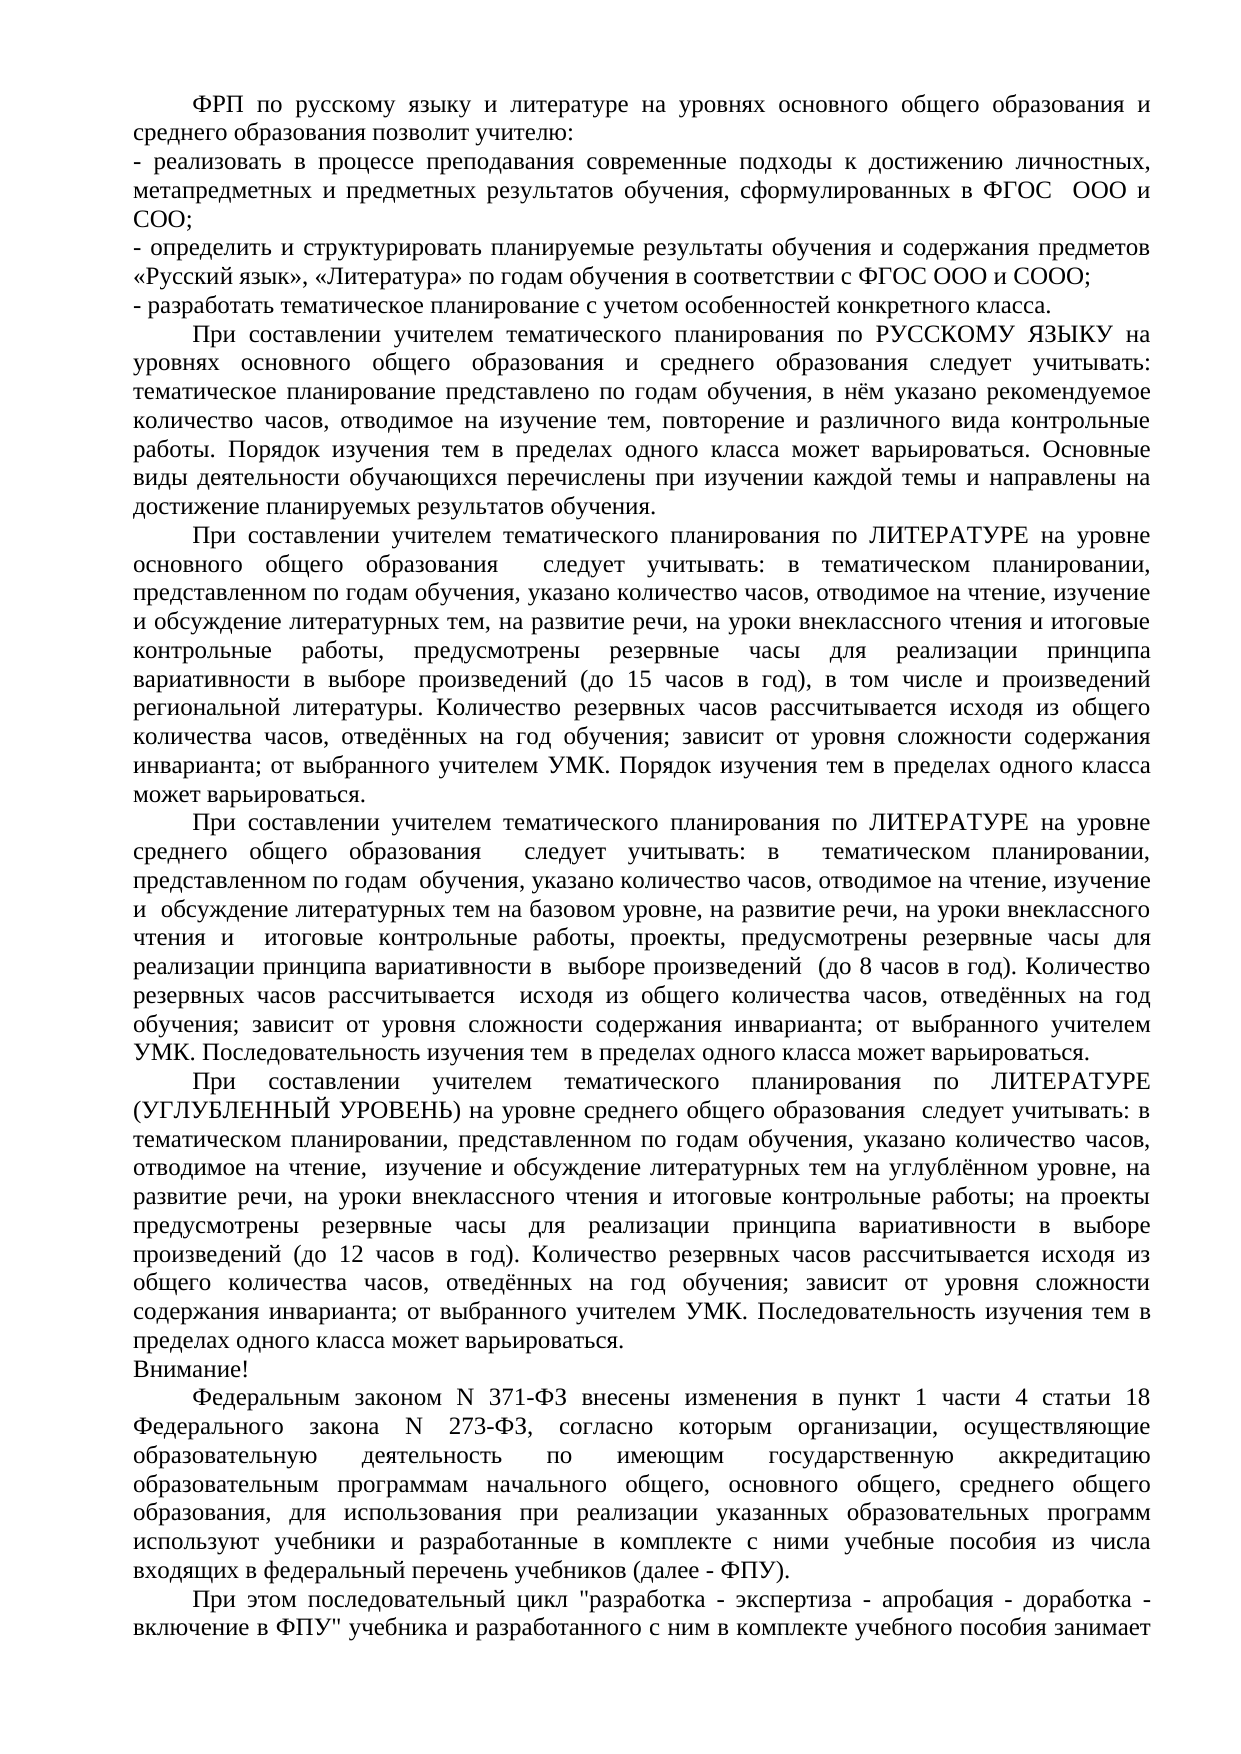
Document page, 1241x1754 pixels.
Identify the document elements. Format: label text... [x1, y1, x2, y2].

list При составлении учителем тематического планирования по ЛИТЕРАТУРЕ (УГЛУБЛЕННЫЙ УРОВЕНЬ) на уровне среднего общего образования следует учитывать: в тематическом планировании, представленном по годам обучения, указано количество часов, отводимое на чтение, изучение и обсуждение литературных тем на углублённом уровне, на развитие речи, на уроки внеклассного чтения и итоговые контрольные работы; на проекты предусмотрены резервные часы для реализации принципа вариативности в выборе произведений (до 12 часов в год). Количество резервных часов рассчитывается исходя из общего количества часов, отведённых на год обучения; зависит от уровня сложности содержания инварианта; от выбранного учителем УМК. Последовательность изучения тем в пределах одного класса может варьироваться. [133, 1066, 1152, 1354]
text ФРП по русскому языку и литературе на уровнях основного общего образования и среднего образования позволит учителю: [133, 89, 1152, 146]
text - реализовать в процессе преподавания современные подходы к достижению личностных, метапредметных и предметных результатов обучения, сформулированных в ФГОС ООО и СОО; [133, 146, 1152, 232]
list При составлении учителем тематического планирования по ЛИТЕРАТУРЕ на уровне среднего общего образования следует учитывать: в тематическом планировании, представленном по годам обучения, указано количество часов, отводимое на чтение, изучение и обсуждение литературных тем на базовом уровне, на развитие речи, на уроки внеклассного чтения и итоговые контрольные работы, проекты, предусмотрены резервные часы для реализации принципа вариативности в выборе произведений (до 8 часов в год). Количество резервных часов рассчитывается исходя из общего количества часов, отведённых на год обучения; зависит от уровня сложности содержания инварианта; от выбранного учителем УМК. Последовательность изучения тем в пределах одного класса может варьироваться. [133, 807, 1152, 1066]
list При составлении учителем тематического планирования по РУССКОМУ ЯЗЫКУ на уровнях основного общего образования и среднего образования следует учитывать: тематическое планирование представлено по годам обучения, в нём указано рекомендуемое количество часов, отводимое на изучение тем, повторение и различного вида контрольные работы. Порядок изучения тем в пределах одного класса может варьироваться. Основные виды деятельности обучающихся перечислены при изучении каждой темы и направлены на достижение планируемых результатов обучения. [133, 319, 1152, 520]
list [133, 1584, 1152, 1641]
text - разработать тематическое планирование с учетом особенностей конкретного класса. [133, 290, 1152, 319]
list Федеральным законом N 371-ФЗ внесены изменения в пункт 1 части 4 статьи 18 Федерального закона N 273-ФЗ, согласно которым организации, осуществляющие образовательную деятельность по имеющим государственную аккредитацию образовательным программам начального общего, основного общего, среднего общего образования, для использования при реализации указанных образовательных программ используют учебники и разработанные в комплекте с ними учебные пособия из числа входящих в федеральный перечень учебников (далее - ФПУ). [133, 1382, 1152, 1584]
text Внимание! [133, 1354, 1152, 1382]
text - определить и структурировать планируемые результаты обучения и содержания предметов «Русский язык», «Литература» по годам обучения в соответствии с ФГОС ООО и СООО; [133, 232, 1152, 290]
list При составлении учителем тематического планирования по ЛИТЕРАТУРЕ на уровне основного общего образования следует учитывать: в тематическом планировании, представленном по годам обучения, указано количество часов, отводимое на чтение, изучение и обсуждение литературных тем, на развитие речи, на уроки внеклассного чтения и итоговые контрольные работы, предусмотрены резервные часы для реализации принципа вариативности в выборе произведений (до 15 часов в год), в том числе и произведений региональной литературы. Количество резервных часов рассчитывается исходя из общего количества часов, отведённых на год обучения; зависит от уровня сложности содержания инварианта; от выбранного учителем УМК. Порядок изучения тем в пределах одного класса может варьироваться. [133, 520, 1152, 807]
